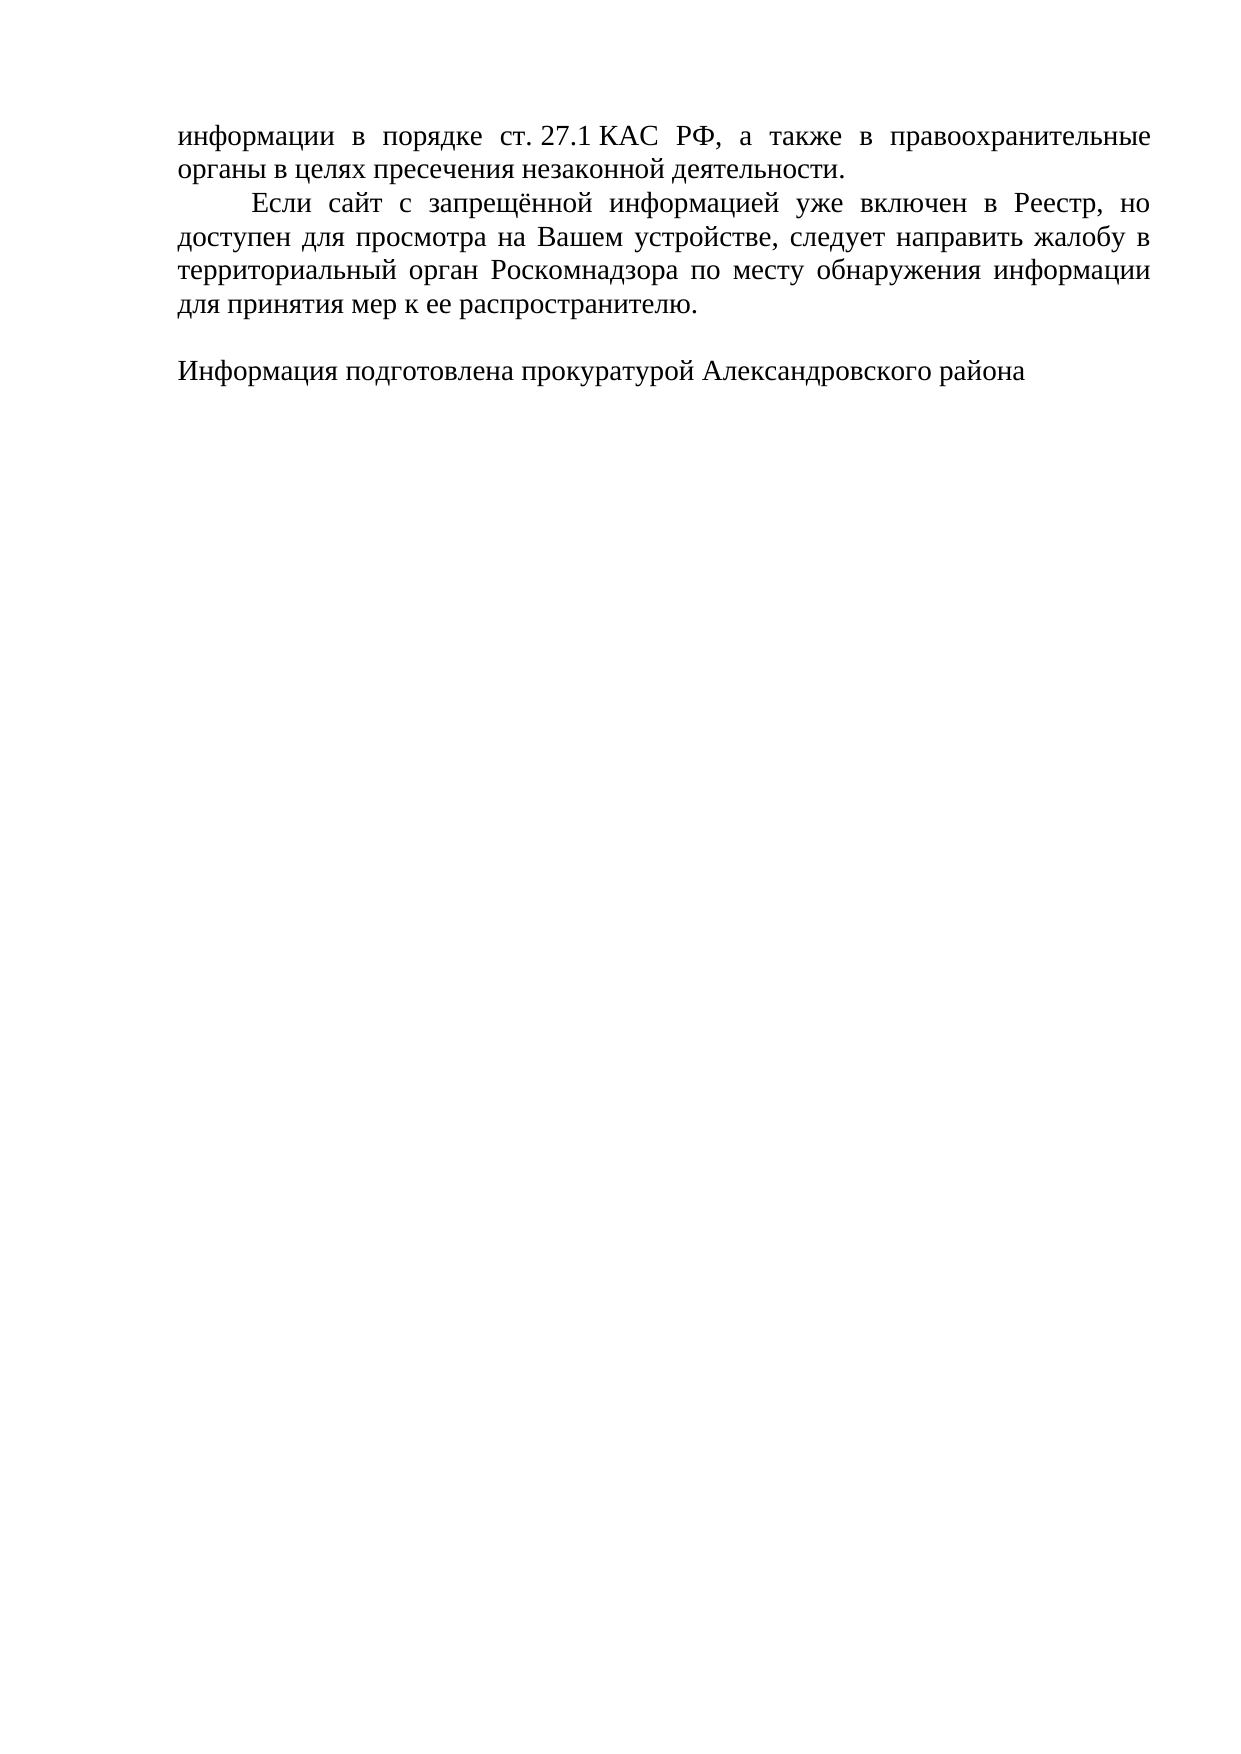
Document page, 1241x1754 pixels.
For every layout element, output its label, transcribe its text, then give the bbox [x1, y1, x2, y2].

text Если сайт с запрещённой информацией уже включен в Реестр, но доступен для просмотра на Вашем устройстве, следует направить жалобу в территориальный орган Роскомнадзора по месту обнаружения информации для принятия мер к ее распространителю. [177, 185, 1152, 319]
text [177, 118, 1152, 185]
text Информация подготовлена прокуратурой Александровского района [177, 353, 1152, 386]
